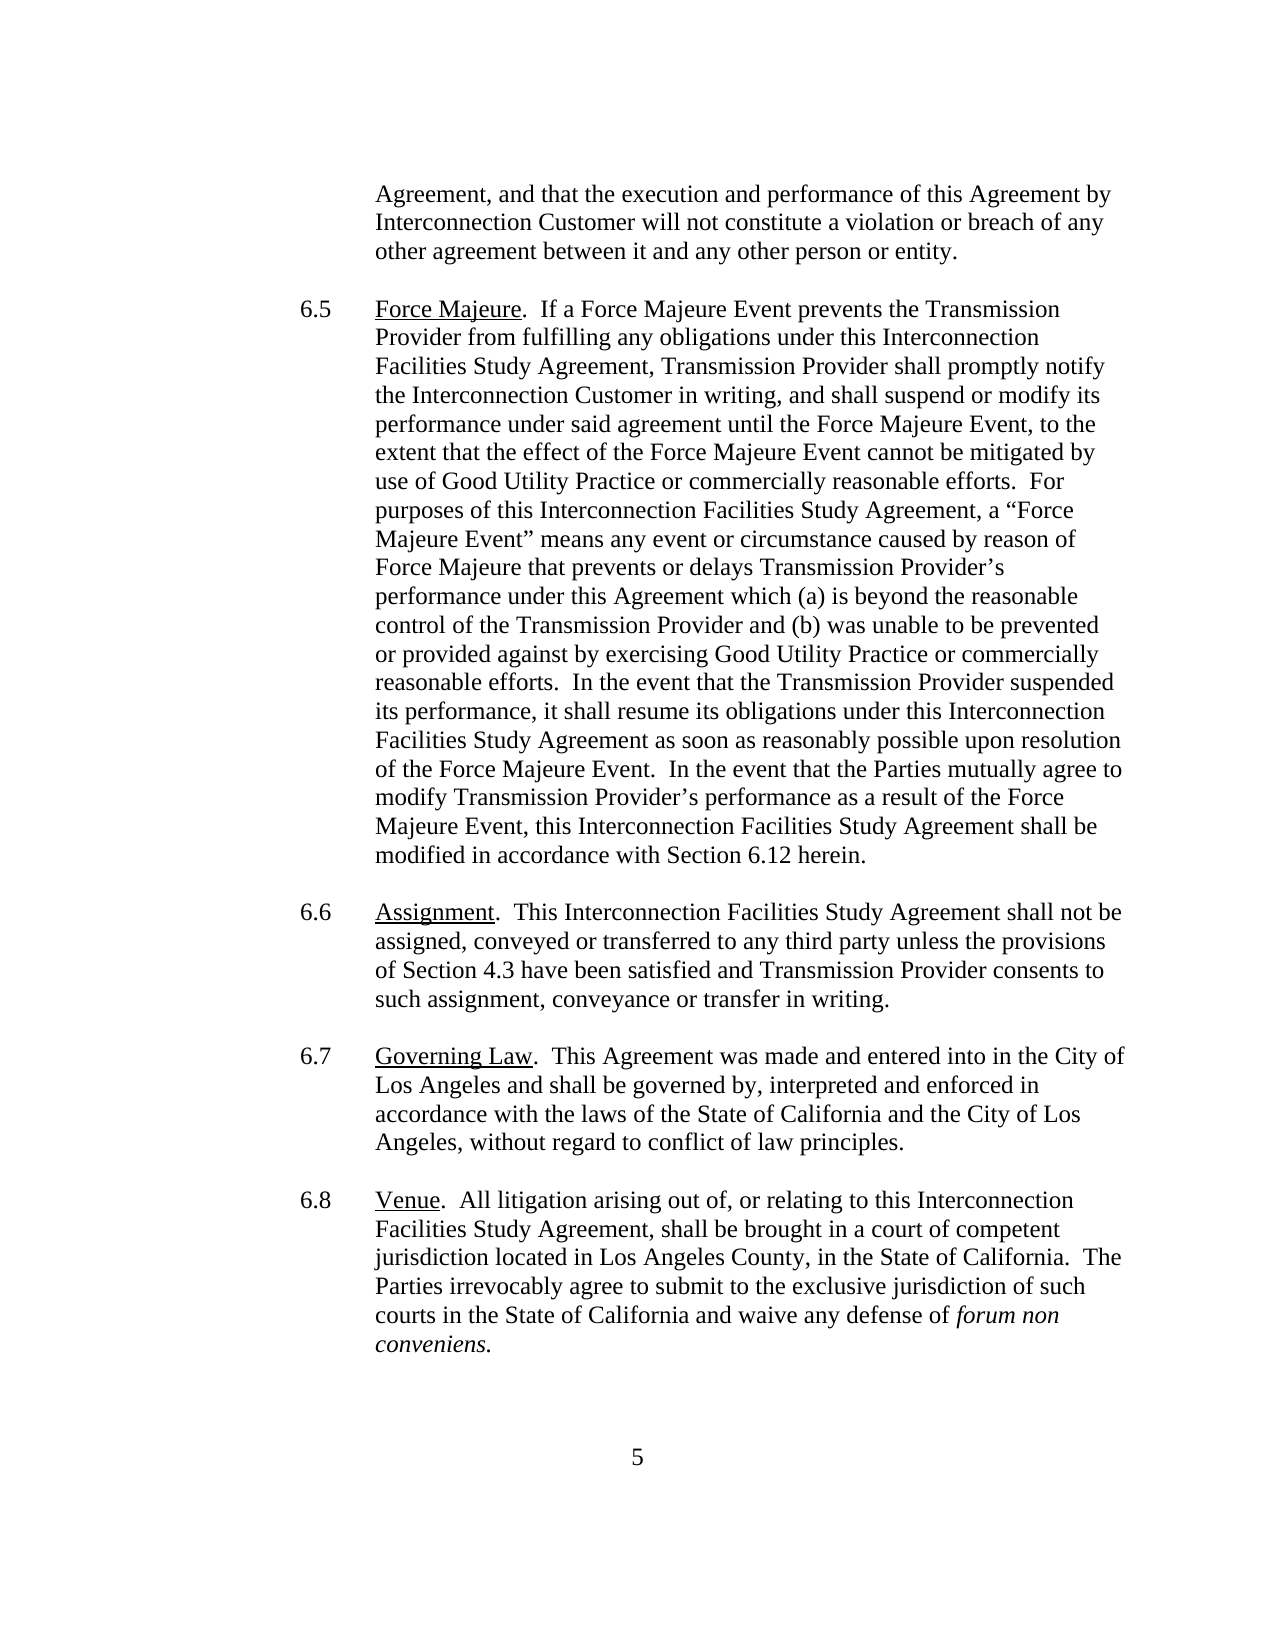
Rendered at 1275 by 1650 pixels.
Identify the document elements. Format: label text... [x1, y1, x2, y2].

text 6.5 Force Majeure. If a Force Majeure Event prevents the Transmission Provider from fulfilling any obligations under this Interconnection Facilities Study Agreement, Transmission Provider shall promptly notify the Interconnection Customer in writing, and shall suspend or modify its performance under said agreement until the Force Majeure Event, to the extent that the effect of the Force Majeure Event cannot be mitigated by use of Good Utility Practice or commercially reasonable efforts. For purposes of this Interconnection Facilities Study Agreement, a “Force Majeure Event” means any event or circumstance caused by reason of Force Majeure that prevents or delays Transmission Provider’s performance under this Agreement which (a) is beyond the reasonable control of the Transmission Provider and (b) was unable to be prevented or provided against by exercising Good Utility Practice or commercially reasonable efforts. In the event that the Transmission Provider suspended its performance, it shall resume its obligations under this Interconnection Facilities Study Agreement as soon as reasonably possible upon resolution of the Force Majeure Event. In the event that the Parties mutually agree to modify Transmission Provider’s performance as a result of the Force Majeure Event, this Interconnection Facilities Study Agreement shall be modified in accordance with Section 6.12 herein. [225, 294, 1125, 869]
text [225, 179, 1125, 265]
text 6.8 Venue. All litigation arising out of, or relating to this Interconnection Facilities Study Agreement, shall be brought in a court of competent jurisdiction located in Los Angeles County, in the State of California. The Parties irrevocably agree to submit to the exclusive jurisdiction of such courts in the State of California and waive any defense of forum non conveniens. [225, 1185, 1125, 1357]
text 6.7 Governing Law. This Agreement was made and entered into in the City of Los Angeles and shall be governed by, interpreted and enforced in accordance with the laws of the State of California and the City of Los Angeles, without regard to conflict of law principles. [225, 1041, 1125, 1156]
text 6.6 Assignment. This Interconnection Facilities Study Agreement shall not be assigned, conveyed or transferred to any third party unless the provisions of Section 4.3 have been satisfied and Transmission Provider consents to such assignment, conveyance or transfer in writing. [225, 897, 1125, 1012]
